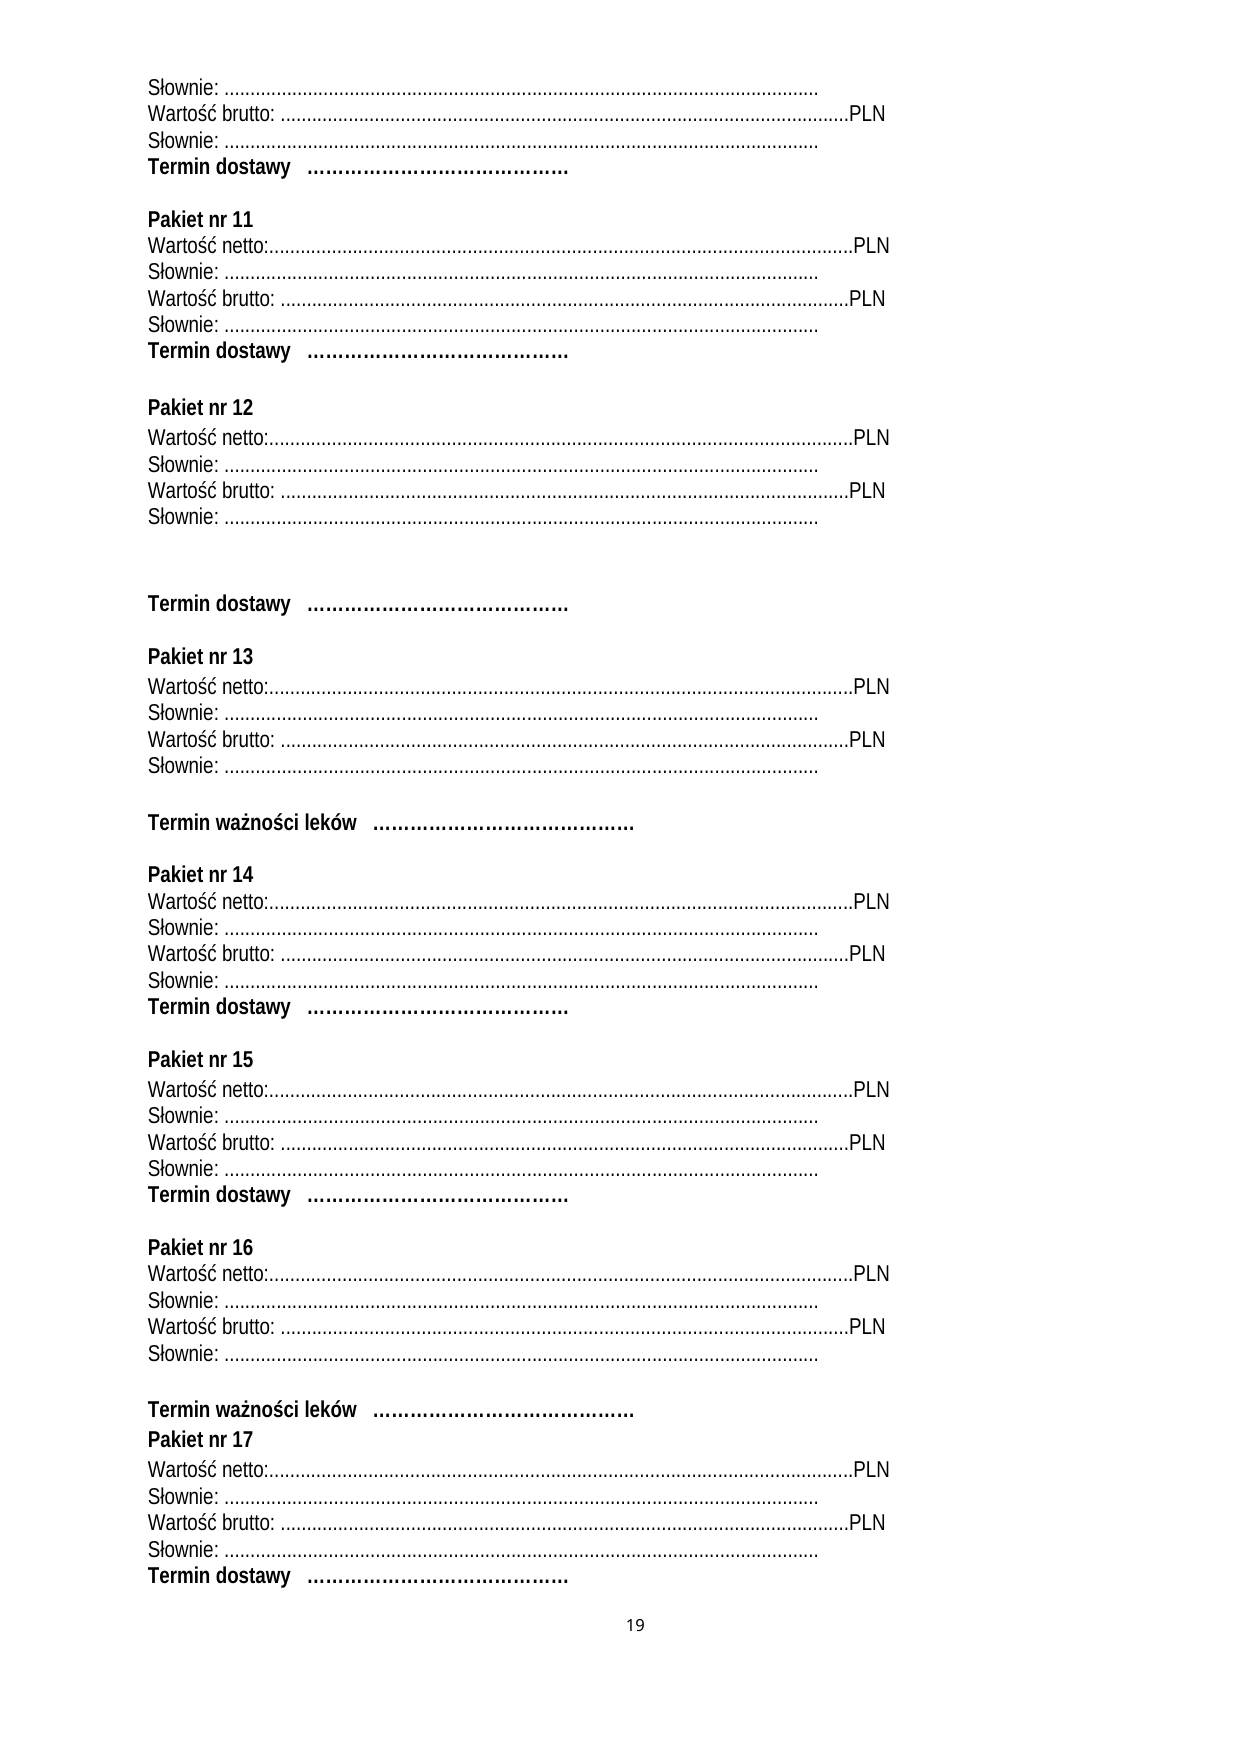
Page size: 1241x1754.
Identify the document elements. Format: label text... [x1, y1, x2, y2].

text Wartość brutto: .............................................................................................................PLN [148, 1313, 1122, 1339]
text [148, 1536, 1122, 1562]
text Wartość netto:................................................................................................................PLN [148, 424, 1122, 451]
text Słownie: .................................................................................................................. [148, 1155, 1122, 1181]
text Pakiet nr 11 [148, 206, 1122, 232]
text Termin dostawy …………………………………… [148, 337, 1122, 364]
text Termin dostawy …………………………………… [148, 590, 1122, 616]
text Termin ważności leków …………………………………… [148, 808, 1122, 835]
text Wartość netto:................................................................................................................PLN [148, 888, 1122, 914]
text Pakiet nr 12 [148, 394, 1122, 420]
text Pakiet nr 16 [148, 1234, 1122, 1260]
text Słownie: .................................................................................................................. [148, 258, 1122, 285]
text Słownie: .................................................................................................................. [148, 311, 1122, 337]
text Wartość netto:................................................................................................................PLN [148, 1260, 1122, 1287]
text Wartość brutto: .............................................................................................................PLN [148, 1509, 1122, 1536]
text Termin dostawy …………………………………… [148, 1562, 1122, 1588]
text Pakiet nr 14 [148, 861, 1122, 888]
text Słownie: .................................................................................................................. [148, 1287, 1122, 1313]
text Wartość netto:................................................................................................................PLN [148, 1076, 1122, 1102]
text Wartość brutto: .............................................................................................................PLN [148, 285, 1122, 311]
text Termin dostawy …………………………………… [148, 1181, 1122, 1208]
text Termin dostawy …………………………………… [148, 153, 1122, 179]
text Słownie: .................................................................................................................. [148, 914, 1122, 940]
text Słownie: .................................................................................................................. [148, 699, 1122, 726]
text Wartość netto:................................................................................................................PLN [148, 1456, 1122, 1483]
text Pakiet nr 17 [148, 1426, 1122, 1453]
text Słownie: .................................................................................................................. [148, 1102, 1122, 1129]
text Termin ważności leków …………………………………… [148, 1396, 1122, 1422]
text Słownie: .................................................................................................................. [148, 1339, 1122, 1366]
text Słownie: .................................................................................................................. [148, 451, 1122, 477]
text Termin dostawy …………………………………… [148, 993, 1122, 1019]
text Wartość brutto: .............................................................................................................PLN [148, 940, 1122, 967]
text Pakiet nr 13 [148, 643, 1122, 669]
text Wartość brutto: .............................................................................................................PLN [148, 726, 1122, 752]
text Słownie: .................................................................................................................. [148, 1483, 1122, 1509]
text Słownie: .................................................................................................................. [148, 752, 1122, 778]
text Pakiet nr 15 [148, 1046, 1122, 1072]
text Wartość brutto: .............................................................................................................PLN [148, 1129, 1122, 1155]
text Słownie: .................................................................................................................. [148, 74, 1122, 100]
text Słownie: .................................................................................................................. [148, 503, 1122, 529]
text Wartość netto:................................................................................................................PLN [148, 232, 1122, 258]
text Wartość brutto: .............................................................................................................PLN [148, 477, 1122, 503]
text Wartość brutto: .............................................................................................................PLN [148, 100, 1122, 127]
text Wartość netto:................................................................................................................PLN [148, 673, 1122, 699]
text Słownie: .................................................................................................................. [148, 967, 1122, 993]
text Słownie: .................................................................................................................. [148, 127, 1122, 153]
